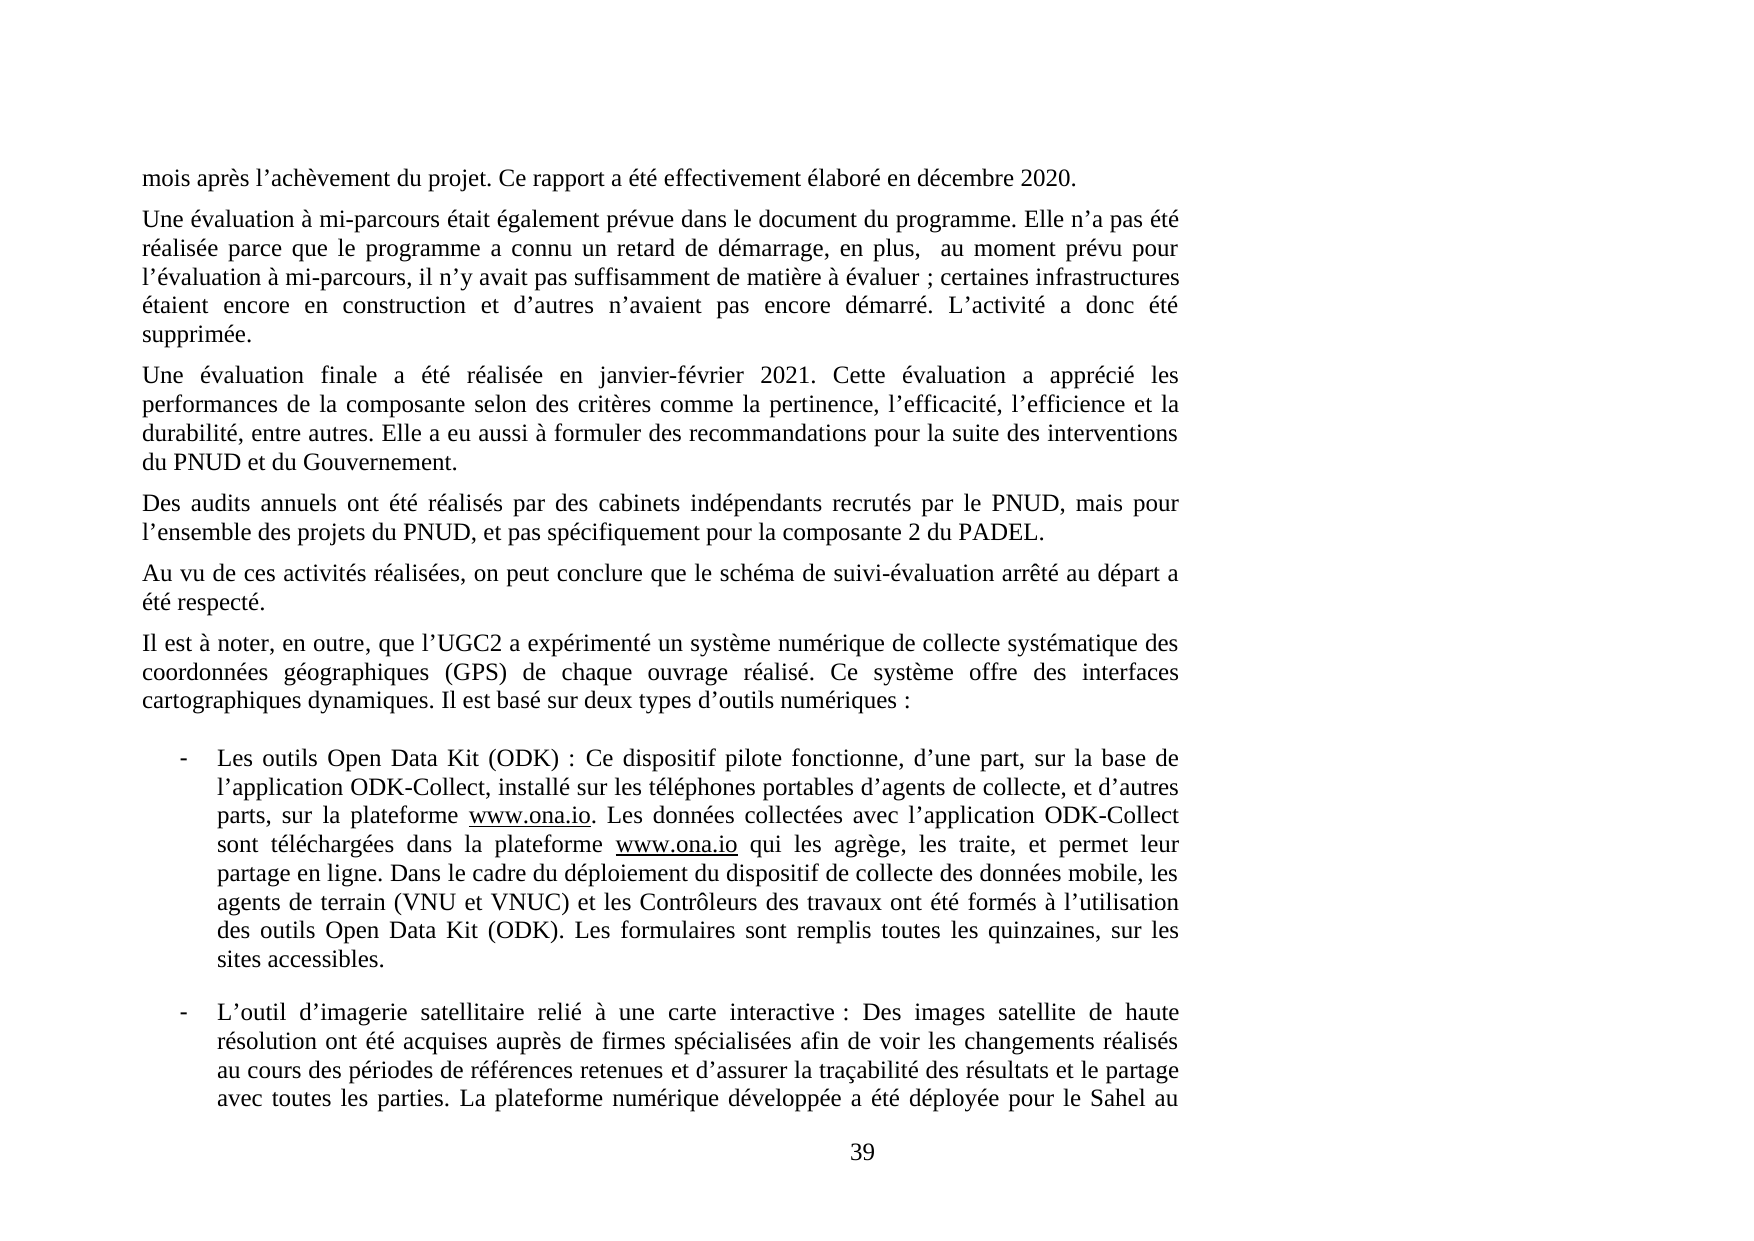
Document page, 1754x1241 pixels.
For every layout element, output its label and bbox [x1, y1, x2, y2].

table_header [139, 148, 1202, 1115]
